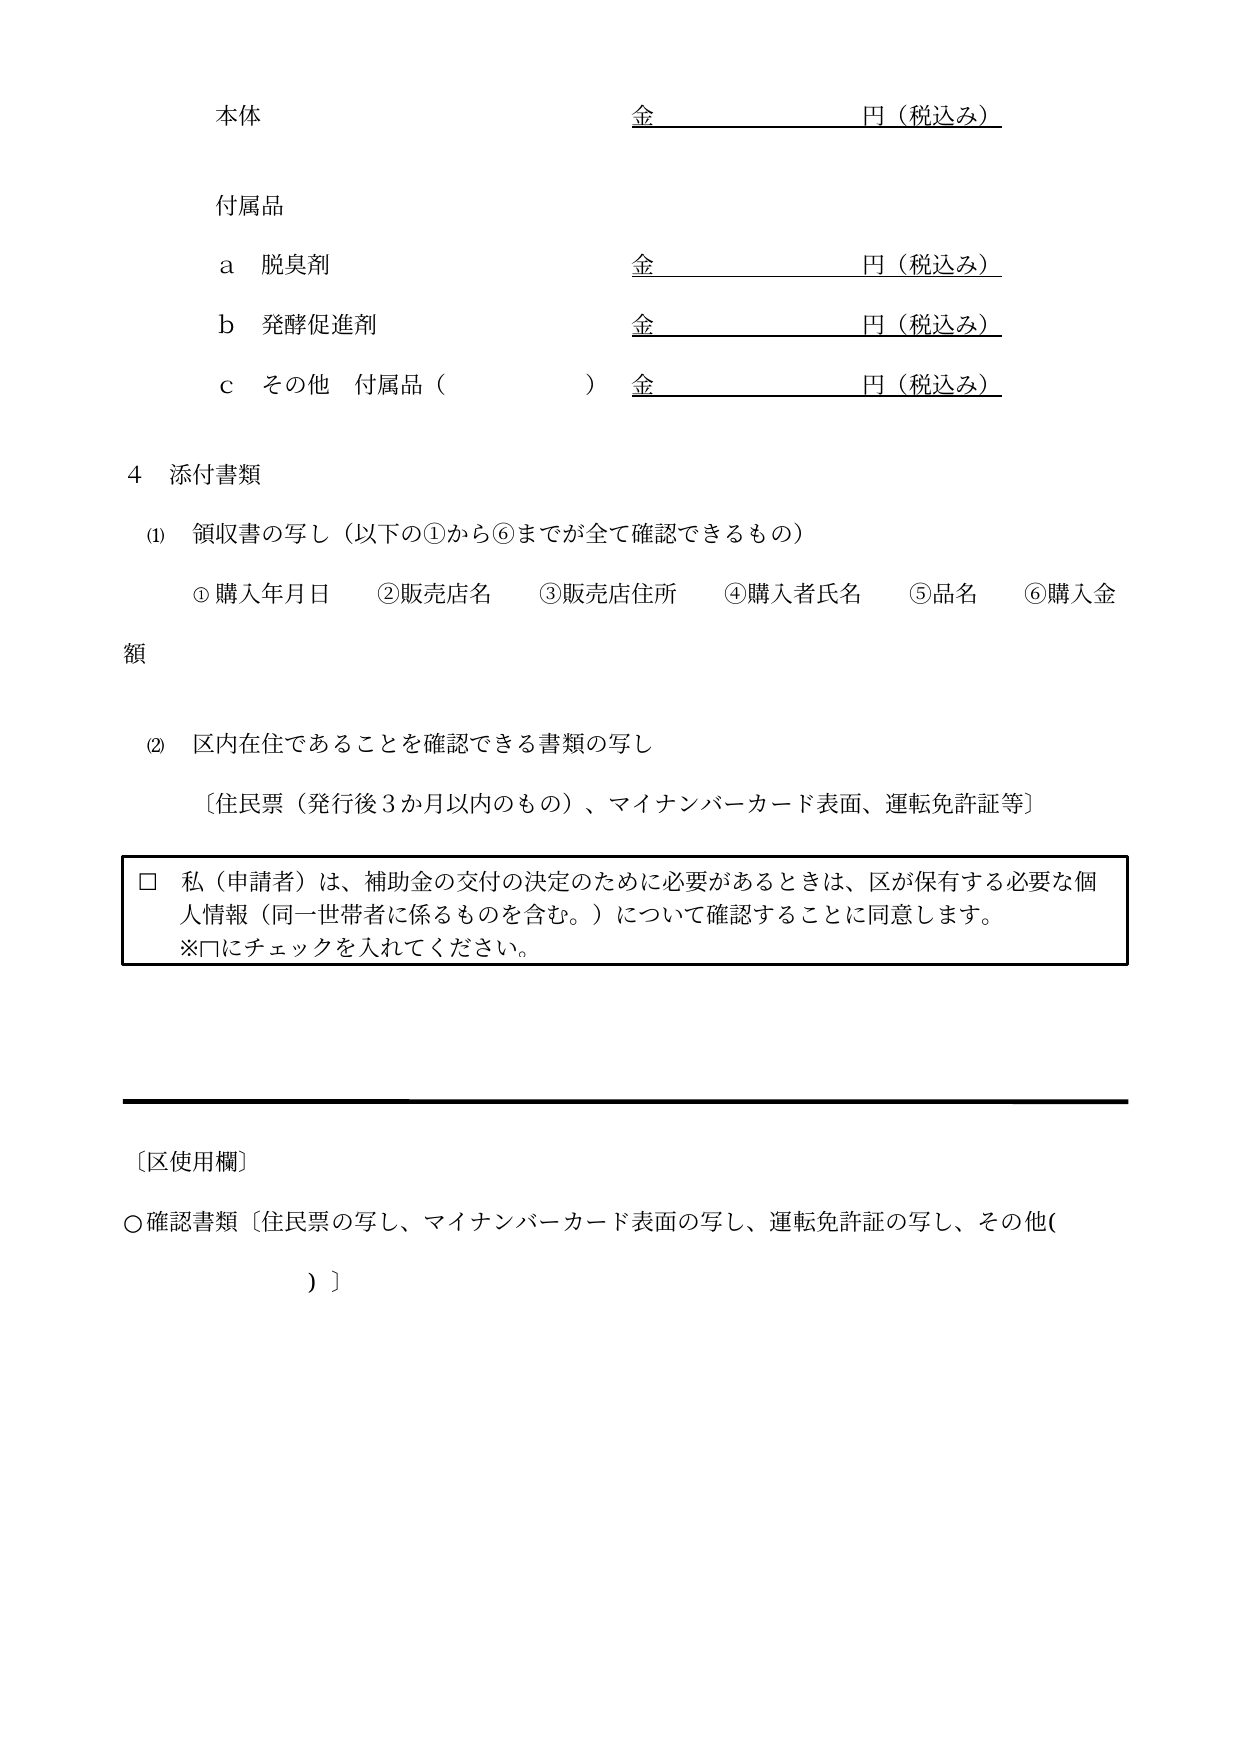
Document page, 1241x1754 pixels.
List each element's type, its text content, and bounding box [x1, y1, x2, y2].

text 〔住民票（発行後３か月以内のもの）、マイナンバーカード表面、運転免許証等〕 [123, 772, 1117, 832]
text ａ 脱臭剤 金 円（税込み） [123, 234, 1117, 294]
text ⑴ 領収書の写し（以下の①から⑥までが全て確認できるもの） [143, 503, 1117, 563]
text 付属品 [123, 174, 1117, 234]
text 本体 金 円（税込み） [123, 85, 1117, 144]
text ⑵ 区内在住であることを確認できる書類の写し [123, 712, 1117, 772]
text ４ 添付書類 [123, 443, 1117, 503]
text ○確認書類〔住民票の写し、マイナンバーカード表面の写し、運転免許証の写し、その他( ) 〕 [123, 1191, 1117, 1310]
text 購入年月日 ②販売店名 販売店住所 ④購入者氏名 ⑤品名 ⑥購入金額 [123, 563, 1117, 683]
text ｂ 発酵促進剤 金 円（税込み） [123, 294, 1117, 354]
text 〔区使用欄〕 [123, 1131, 1117, 1191]
text ｃ その他 付属品（ ） 金 円（税込み） [123, 354, 1117, 413]
